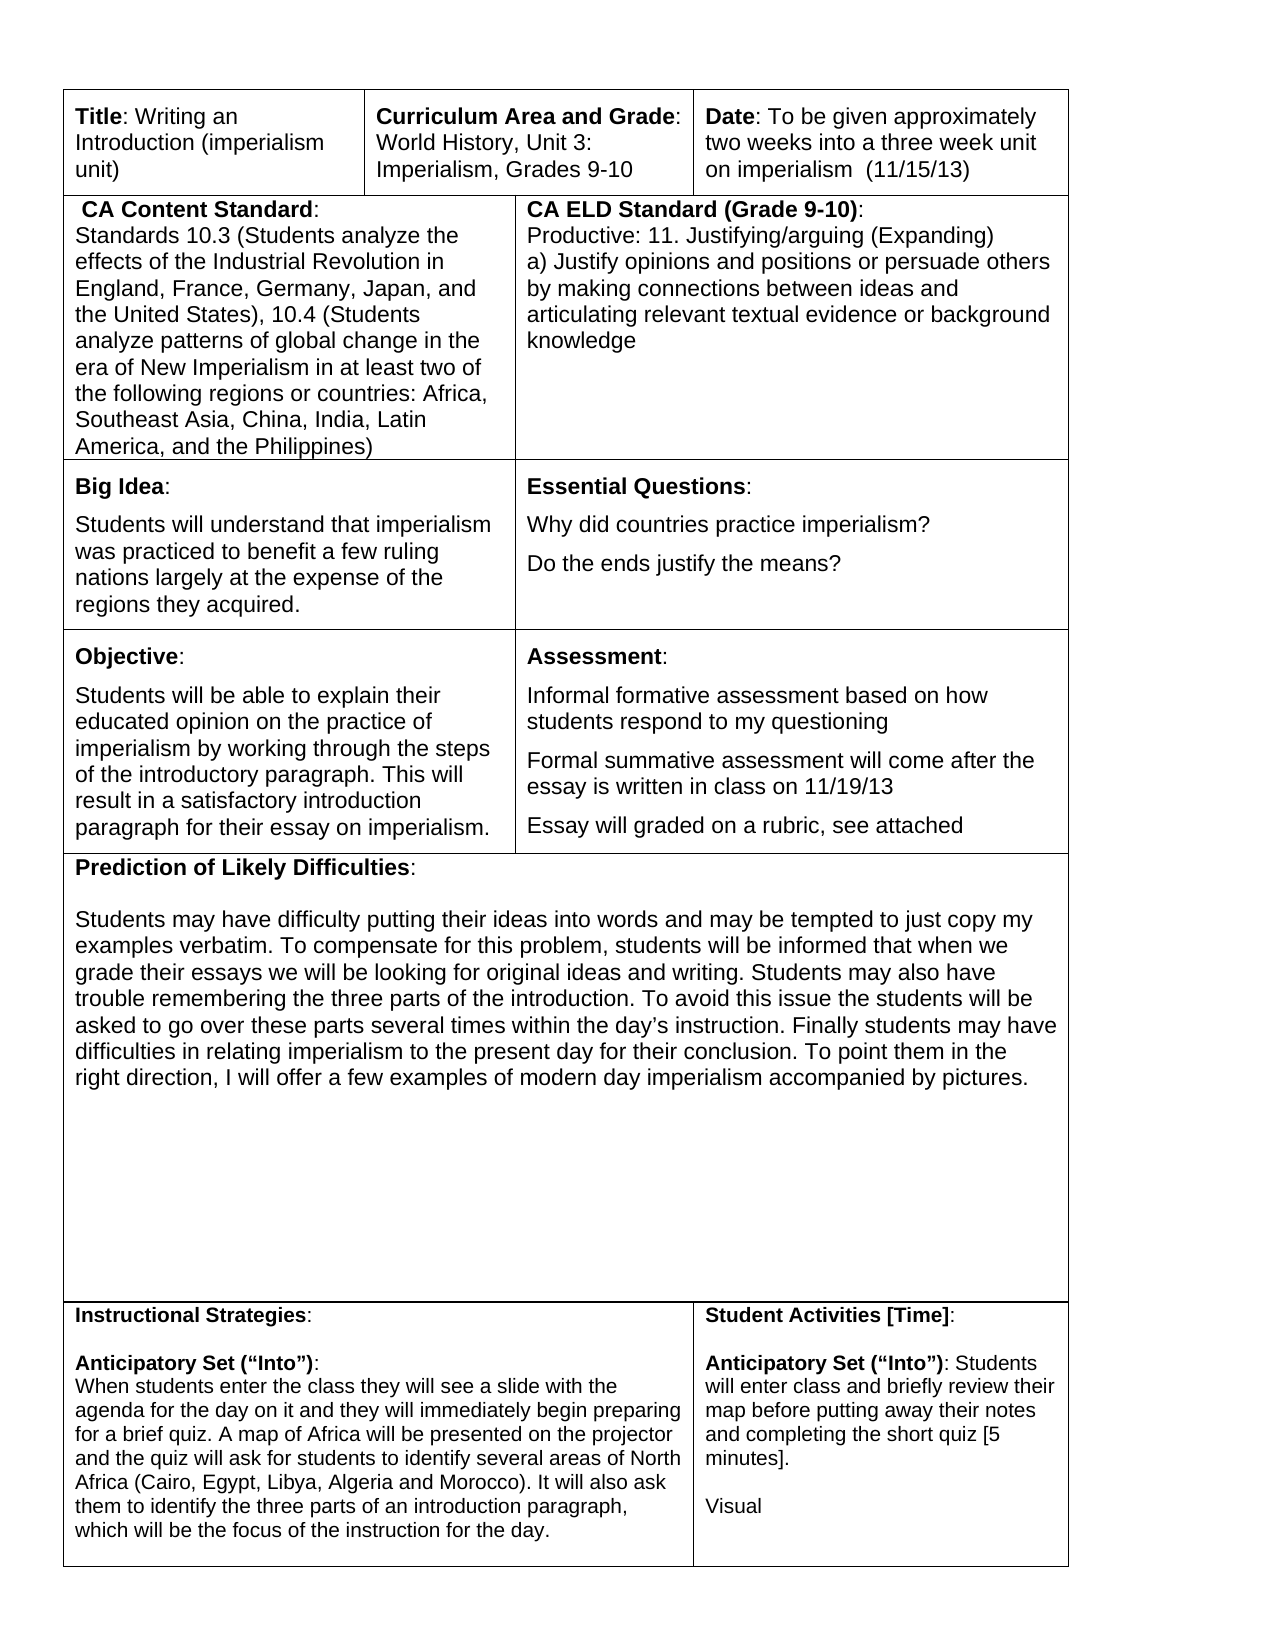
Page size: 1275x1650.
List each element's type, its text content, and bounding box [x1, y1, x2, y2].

table_cell Big Idea: Students will understand that imperialism was practiced to benefit a few ruling nations largely at the expense of the regions they acquired. [64, 460, 515, 629]
table_cell CA ELD Standard (Grade 9-10): Productive: 11. Justifying/arguing (Expanding) a) Justify opinions and positions or persuade others by making connections between ideas and articulating relevant textual evidence or background knowledge [516, 196, 1068, 459]
table_cell Essential Questions: Why did countries practice imperialism? Do the ends justify the means? [516, 460, 1068, 629]
table_header Title: Writing an Introduction (imperialism unit) [64, 90, 364, 194]
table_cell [694, 1303, 1068, 1566]
table_cell CA Content Standard: Standards 10.3 (Students analyze the effects of the Industrial Revolution in England, France, Germany, Japan, and the United States), 10.4 (Students analyze patterns of global change in the era of New Imperialism in at least two of the following regions or countries: Africa, Southeast Asia, China, India, Latin America, and the Philippines) [64, 196, 515, 459]
table_cell Objective: Students will be able to explain their educated opinion on the practice of imperialism by working through the steps of the introductory paragraph. This will result in a satisfactory introduction paragraph for their essay on imperialism. [64, 630, 515, 852]
table_header Curriculum Area and Grade: World History, Unit 3: Imperialism, Grades 9-10 [365, 90, 693, 194]
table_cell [64, 1303, 693, 1566]
table_cell Prediction of Likely Difficulties: Students may have difficulty putting their ideas into words and may be tempted to just copy my examples verbatim. To compensate for this problem, students will be informed that when we grade their essays we will be looking for original ideas and writing. Students may also have trouble remembering the three parts of the introduction. To avoid this issue the students will be asked to go over these parts several times within the day’s instruction. Finally students may have difficulties in relating imperialism to the present day for their conclusion. To point them in the right direction, I will offer a few examples of modern day imperialism accompanied by pictures. [64, 854, 1068, 1301]
table_cell Assessment: Informal formative assessment based on how students respond to my questioning Formal summative assessment will come after the essay is written in class on 11/19/13 Essay will graded on a rubric, see attached [516, 630, 1068, 852]
table_header Date: To be given approximately two weeks into a three week unit on imperialism (11/15/13) [694, 90, 1068, 194]
